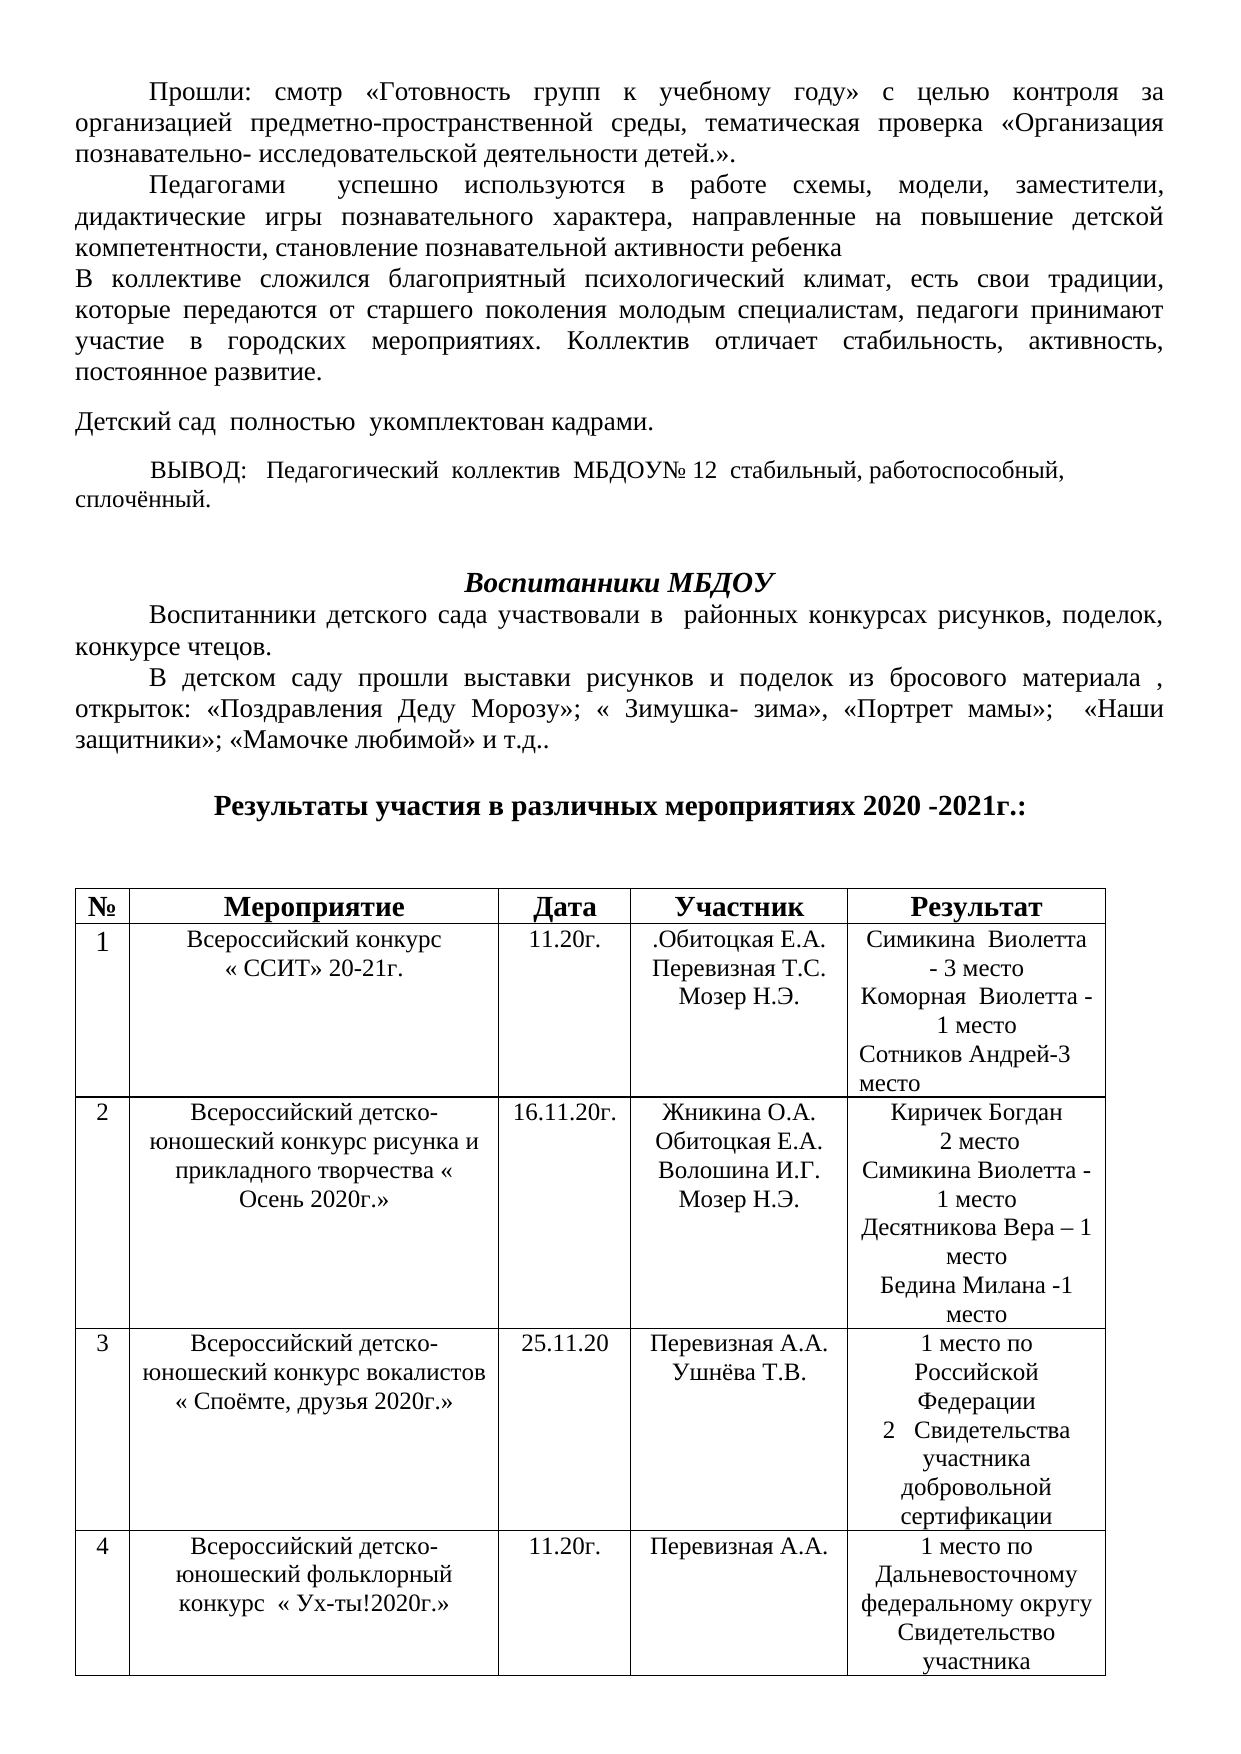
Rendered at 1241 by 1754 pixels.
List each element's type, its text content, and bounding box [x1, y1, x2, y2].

table_header № [76, 889, 129, 923]
table_cell Симикина Виолетта - 3 место Коморная Виолетта -1 место Сотников Андрей-3 место [848, 924, 1105, 1096]
table_header Участник [631, 889, 847, 923]
table_cell .Обитоцкая Е.А. Перевизная Т.С. Мозер Н.Э. [631, 924, 847, 1096]
table_cell Перевизная А.А. Ушнёва Т.В. [631, 1329, 847, 1530]
table_header Результат [848, 889, 1105, 923]
table_cell 11.20г. [499, 924, 630, 1096]
text Результаты участия в различных мероприятиях 2020 -2021г.: [75, 788, 1165, 821]
table_cell Киричек Богдан 2 место Симикина Виолетта -1 место Десятникова Вера – 1 место Бедина Милана -1 место [848, 1098, 1105, 1327]
table_cell Всероссийский детско- юношеский конкурс вокалистов « Споёмте, друзья 2020г.» [130, 1329, 498, 1530]
table_cell 1 место по Российской Федерации 2 Свидетельства участника добровольной сертификации [848, 1329, 1105, 1530]
table_cell Жникина О.А. Обитоцкая Е.А. Волошина И.Г. Мозер Н.Э. [631, 1098, 847, 1327]
table_cell Всероссийский детско- юношеский конкурс рисунка и прикладного творчества « Осень 2020г.» [130, 1098, 498, 1327]
table_cell Всероссийский конкурс « ССИТ» 20-21г. [130, 924, 498, 1096]
table_cell 25.11.20 [499, 1329, 630, 1530]
text В коллективе сложился благоприятный психологический климат, есть свои традиции, которые передаются от старшего поколения молодым специалистам, педагоги принимают участие в городских мероприятиях. Коллектив отличает стабильность, активность, постоянное развитие. [75, 262, 1165, 386]
text Детский сад полностью укомплектован кадрами. [75, 405, 1165, 436]
text Педагогами успешно используются в работе схемы, модели, заместители, дидактические игры познавательного характера, направленные на повышение детской компетентности, становление познавательной активности ребенка [75, 168, 1165, 262]
table_cell 3 [76, 1329, 129, 1530]
table_cell 11.20г. [499, 1531, 630, 1674]
table_cell Перевизная А.А. [631, 1531, 847, 1674]
text Воспитанники детского сада участвовали в районных конкурсах рисунков, поделок, конкурсе чтецов. [75, 598, 1165, 661]
text В детском саду прошли выставки рисунков и поделок из бросового материала , открыток: «Поздравления Деду Морозу»; « Зимушка- зима», «Портрет мамы»; «Наши защитники»; «Мамочке любимой» и т.д.. [75, 661, 1165, 754]
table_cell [130, 1531, 498, 1674]
table_header Дата [499, 889, 630, 923]
table_cell 2 [76, 1098, 129, 1327]
text ВЫВОД: Педагогический коллектив МБДОУ№ 12 стабильный, работоспособный, сплочённый. [75, 455, 1165, 513]
table_cell 4 [76, 1531, 129, 1674]
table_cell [848, 1531, 1105, 1674]
text Воспитанники МБДОУ [75, 565, 1165, 598]
table_cell 1 [76, 924, 129, 1096]
table_header Мероприятие [130, 889, 498, 923]
text Прошли: смотр «Готовность групп к учебному году» с целью контроля за организацией предметно-пространственной среды, тематическая проверка «Организация познавательно- исследовательской деятельности детей.». [75, 75, 1165, 168]
table_cell 16.11.20г. [499, 1098, 630, 1327]
